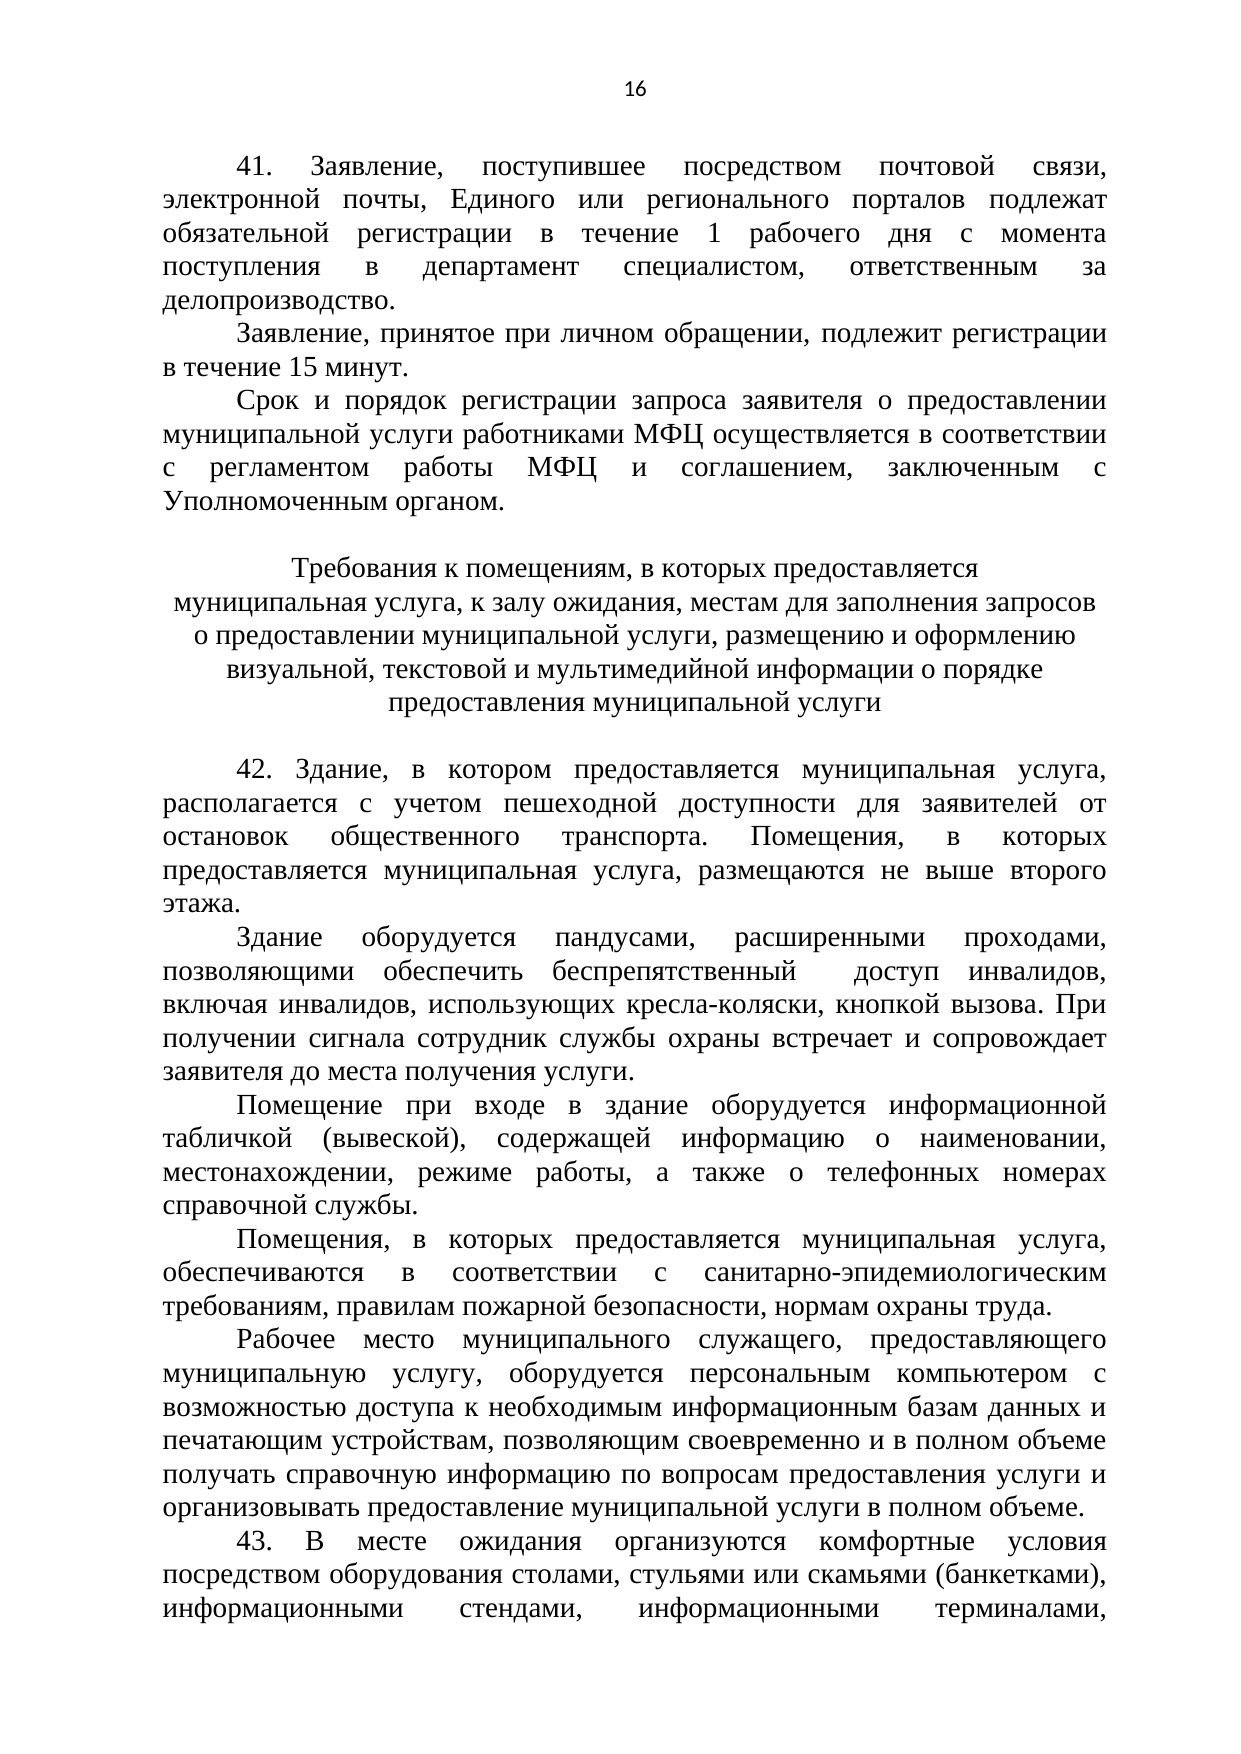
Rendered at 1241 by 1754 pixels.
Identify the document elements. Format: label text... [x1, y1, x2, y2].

list Здание оборудуется пандусами, расширенными проходами, позволяющими обеспечить беспрепятственный доступ инвалидов, включая инвалидов, использующих кресла-коляски, кнопкой вызова. При получении сигнала сотрудник службы охраны встречает и сопровождает заявителя до места получения услуги. [162, 919, 1107, 1087]
text Заявление, принятое при личном обращении, подлежит регистрации в течение 15 минут. [162, 315, 1107, 382]
list 42. Здание, в котором предоставляется муниципальная услуга, располагается с учетом пешеходной доступности для заявителей от остановок общественного транспорта. Помещения, в которых предоставляется муниципальная услуга, размещаются не выше второго этажа. [162, 751, 1107, 919]
text Требования к помещениям, в которых предоставляется [162, 550, 1107, 584]
text муниципальная услуга, к залу ожидания, местам для заполнения запросов о предоставлении муниципальной услуги, размещению и оформлению визуальной, текстовой и мультимедийной информации о порядке предоставления муниципальной услуги [162, 584, 1107, 718]
text Рабочее место муниципального служащего, предоставляющего муниципальную услугу, оборудуется персональным компьютером с возможностью доступа к необходимым информационным базам данных и печатающим устройствам, позволяющим своевременно и в полном объеме получать справочную информацию по вопросам предоставления услуги и организовывать предоставление муниципальной услуги в полном объеме. [162, 1322, 1107, 1523]
text Срок и порядок регистрации запроса заявителя о предоставлении муниципальной услуги работниками МФЦ осуществляется в соответствии с регламентом работы МФЦ и соглашением, заключенным с Уполномоченным органом. [162, 382, 1107, 517]
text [162, 1523, 1107, 1623]
text Помещения, в которых предоставляется муниципальная услуга, обеспечиваются в соответствии с санитарно-эпидемиологическим требованиям, правилам пожарной безопасности, нормам охраны труда. [162, 1221, 1107, 1322]
text 41. Заявление, поступившее посредством почтовой связи, электронной почты, Единого или регионального порталов подлежат обязательной регистрации в течение 1 рабочего дня с момента поступления в департамент специалистом, ответственным за делопроизводство. [162, 148, 1107, 315]
list Помещение при входе в здание оборудуется информационной табличкой (вывеской), содержащей информацию о наименовании, местонахождении, режиме работы, а также о телефонных номерах справочной службы. [162, 1087, 1107, 1221]
